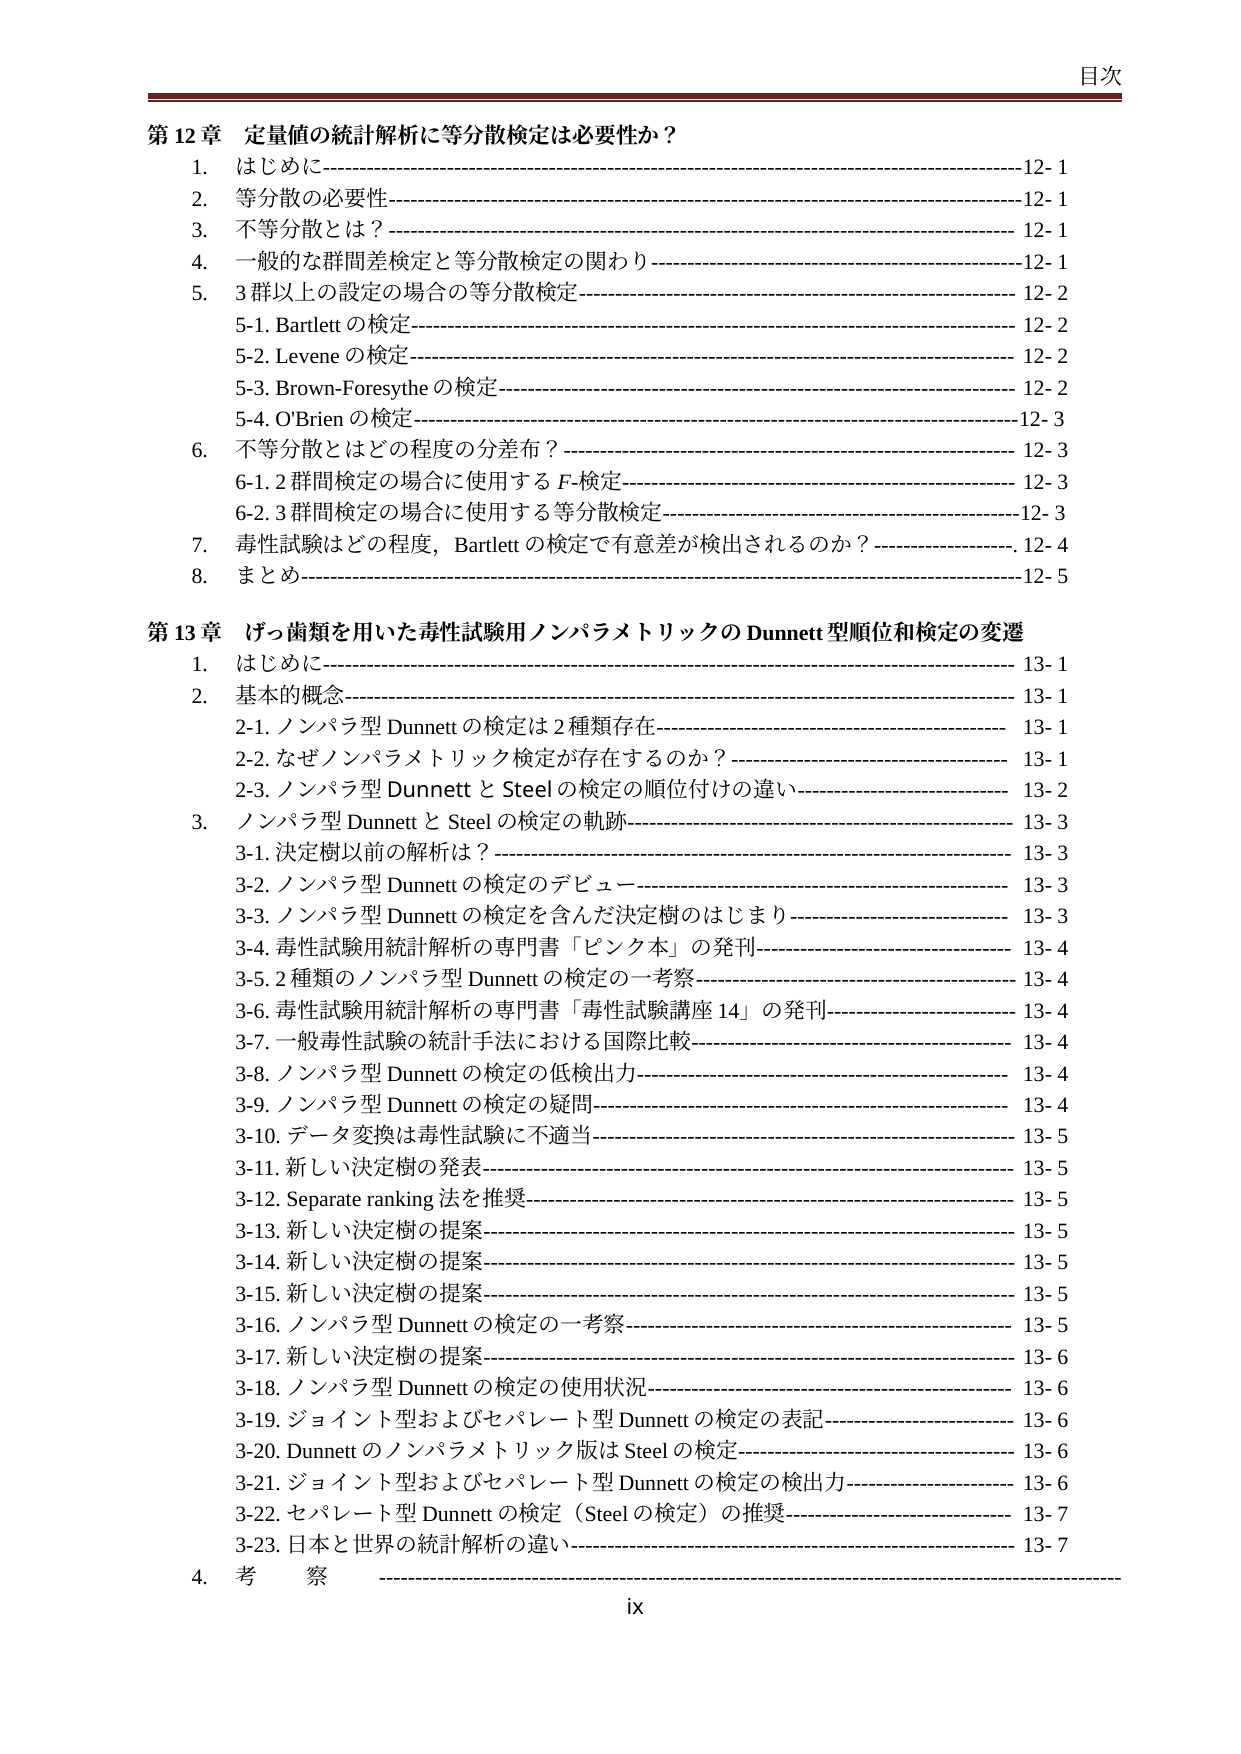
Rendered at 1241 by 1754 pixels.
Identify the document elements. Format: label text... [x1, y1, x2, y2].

list 不等分散とは？-------------------------------------------------------------------------------------- 12- 1 [191, 212, 1122, 244]
text 3-12. Separate ranking法を推奨------------------------------------------------------------------- 13- 5 [148, 1182, 1122, 1213]
list ノンパラ型DunnettとSteelの検定の軌跡----------------------------------------------------- 13- 3 [191, 804, 1122, 836]
text 3-16. ノンパラ型Dunnettの検定の一考察----------------------------------------------------- 13- 5 [148, 1307, 1122, 1339]
text 3-15. 新しい決定樹の提案------------------------------------------------------------------------- 13- 5 [148, 1276, 1122, 1307]
list 不等分散とはどの程度の分差布？-------------------------------------------------------------- 12- 3 [191, 433, 1122, 464]
list 基本的概念-------------------------------------------------------------------------------------------- 13- 1 [191, 678, 1122, 709]
list まとめ--------------------------------------------------------------------------------------------------- 12- 5 [191, 558, 1122, 590]
list 一般的な群間差検定と等分散検定の関わり--------------------------------------------------- 12- 1 [191, 244, 1122, 275]
text 3-8. ノンパラ型Dunnettの検定の低検出力--------------------------------------------------- 13- 4 [148, 1056, 1122, 1087]
text 3-18. ノンパラ型Dunnettの検定の使用状況-------------------------------------------------- 13- 6 [148, 1370, 1122, 1402]
text 3-14. 新しい決定樹の提案------------------------------------------------------------------------- 13- 5 [148, 1244, 1122, 1276]
text 3-9. ノンパラ型Dunnettの検定の疑問--------------------------------------------------------- 13- 4 [148, 1087, 1122, 1119]
list 2-1. ノンパラ型Dunnettの検定は2種類存在------------------------------------------------ 13- 1 [235, 709, 1122, 741]
list 3群以上の設定の場合の等分散検定------------------------------------------------------------ 12- 2 [191, 275, 1122, 307]
text 3-5. 2種類のノンパラ型Dunnettの検定の一考察-------------------------------------------- 13- 4 [148, 961, 1122, 993]
text 3-11. 新しい決定樹の発表------------------------------------------------------------------------- 13- 5 [148, 1150, 1122, 1182]
list 6-1. 2群間検定の場合に使用するF-検定------------------------------------------------------ 12- 3 [235, 464, 1122, 496]
text 第13章 げっ歯類を用いた毒性試験用ノンパラメトリックのDunnett型順位和検定の変遷 [148, 615, 1122, 647]
text 3-22. セパレート型Dunnettの検定（Steelの検定）の推奨------------------------------- 13- 7 [148, 1496, 1122, 1528]
text 第12章 定量値の統計解析に等分散検定は必要性か？ [148, 118, 1122, 149]
list 2-3. ノンパラ型DunnettとSteelの検定の順位付けの違い----------------------------- 13- 2 [235, 772, 1122, 804]
list 5-4. O'Brienの検定----------------------------------------------------------------------------------- 12- 3 [235, 401, 1122, 433]
text 3-17. 新しい決定樹の提案------------------------------------------------------------------------- 13- 6 [148, 1339, 1122, 1370]
list はじめに----------------------------------------------------------------------------------------------- 13- 1 [191, 647, 1122, 678]
list 等分散の必要性--------------------------------------------------------------------------------------- 12- 1 [191, 181, 1122, 212]
text 3-10. データ変換は毒性試験に不適当---------------------------------------------------------- 13- 5 [148, 1119, 1122, 1150]
text 3-3. ノンパラ型Dunnettの検定を含んだ決定樹のはじまり------------------------------ 13- 3 [148, 898, 1122, 930]
list 2-2. なぜノンパラメトリック検定が存在するのか？-------------------------------------- 13- 1 [235, 741, 1122, 772]
text 3-23. 日本と世界の統計解析の違い------------------------------------------------------------- 13- 7 [148, 1528, 1122, 1559]
list はじめに------------------------------------------------------------------------------------------------ 12- 1 [191, 149, 1122, 181]
list 6-2. 3群間検定の場合に使用する等分散検定------------------------------------------------- 12- 3 [235, 496, 1122, 527]
text 3-4. 毒性試験用統計解析の専門書「ピンク本」の発刊----------------------------------- 13- 4 [148, 930, 1122, 961]
text 3-19. ジョイント型およびセパレート型Dunnettの検定の表記-------------------------- 13- 6 [148, 1402, 1122, 1433]
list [191, 1559, 1122, 1591]
list 5-3. Brown-Foresytheの検定----------------------------------------------------------------------- 12- 2 [235, 370, 1122, 401]
text 3-13. 新しい決定樹の提案------------------------------------------------------------------------- 13- 5 [148, 1213, 1122, 1244]
list 毒性試験はどの程度，Bartlettの検定で有意差が検出されるのか？------------------- 12- 4 [191, 527, 1122, 558]
text 3-21. ジョイント型およびセパレート型Dunnettの検定の検出力----------------------- 13- 6 [148, 1465, 1122, 1496]
list 5-2. Leveneの検定----------------------------------------------------------------------------------- 12- 2 [235, 338, 1122, 370]
text 3-20. Dunnettのノンパラメトリック版はSteelの検定-------------------------------------- 13- 6 [148, 1433, 1122, 1465]
text 3-1. 決定樹以前の解析は？----------------------------------------------------------------------- 13- 3 [148, 836, 1122, 867]
text 3-7. 一般毒性試験の統計手法における国際比較-------------------------------------------- 13- 4 [148, 1024, 1122, 1056]
text 3-2. ノンパラ型Dunnettの検定のデビュー--------------------------------------------------- 13- 3 [148, 867, 1122, 898]
text 3-6. 毒性試験用統計解析の専門書「毒性試験講座14」の発刊-------------------------- 13- 4 [148, 993, 1122, 1024]
list 5-1. Bartlettの検定----------------------------------------------------------------------------------- 12- 2 [235, 307, 1122, 338]
